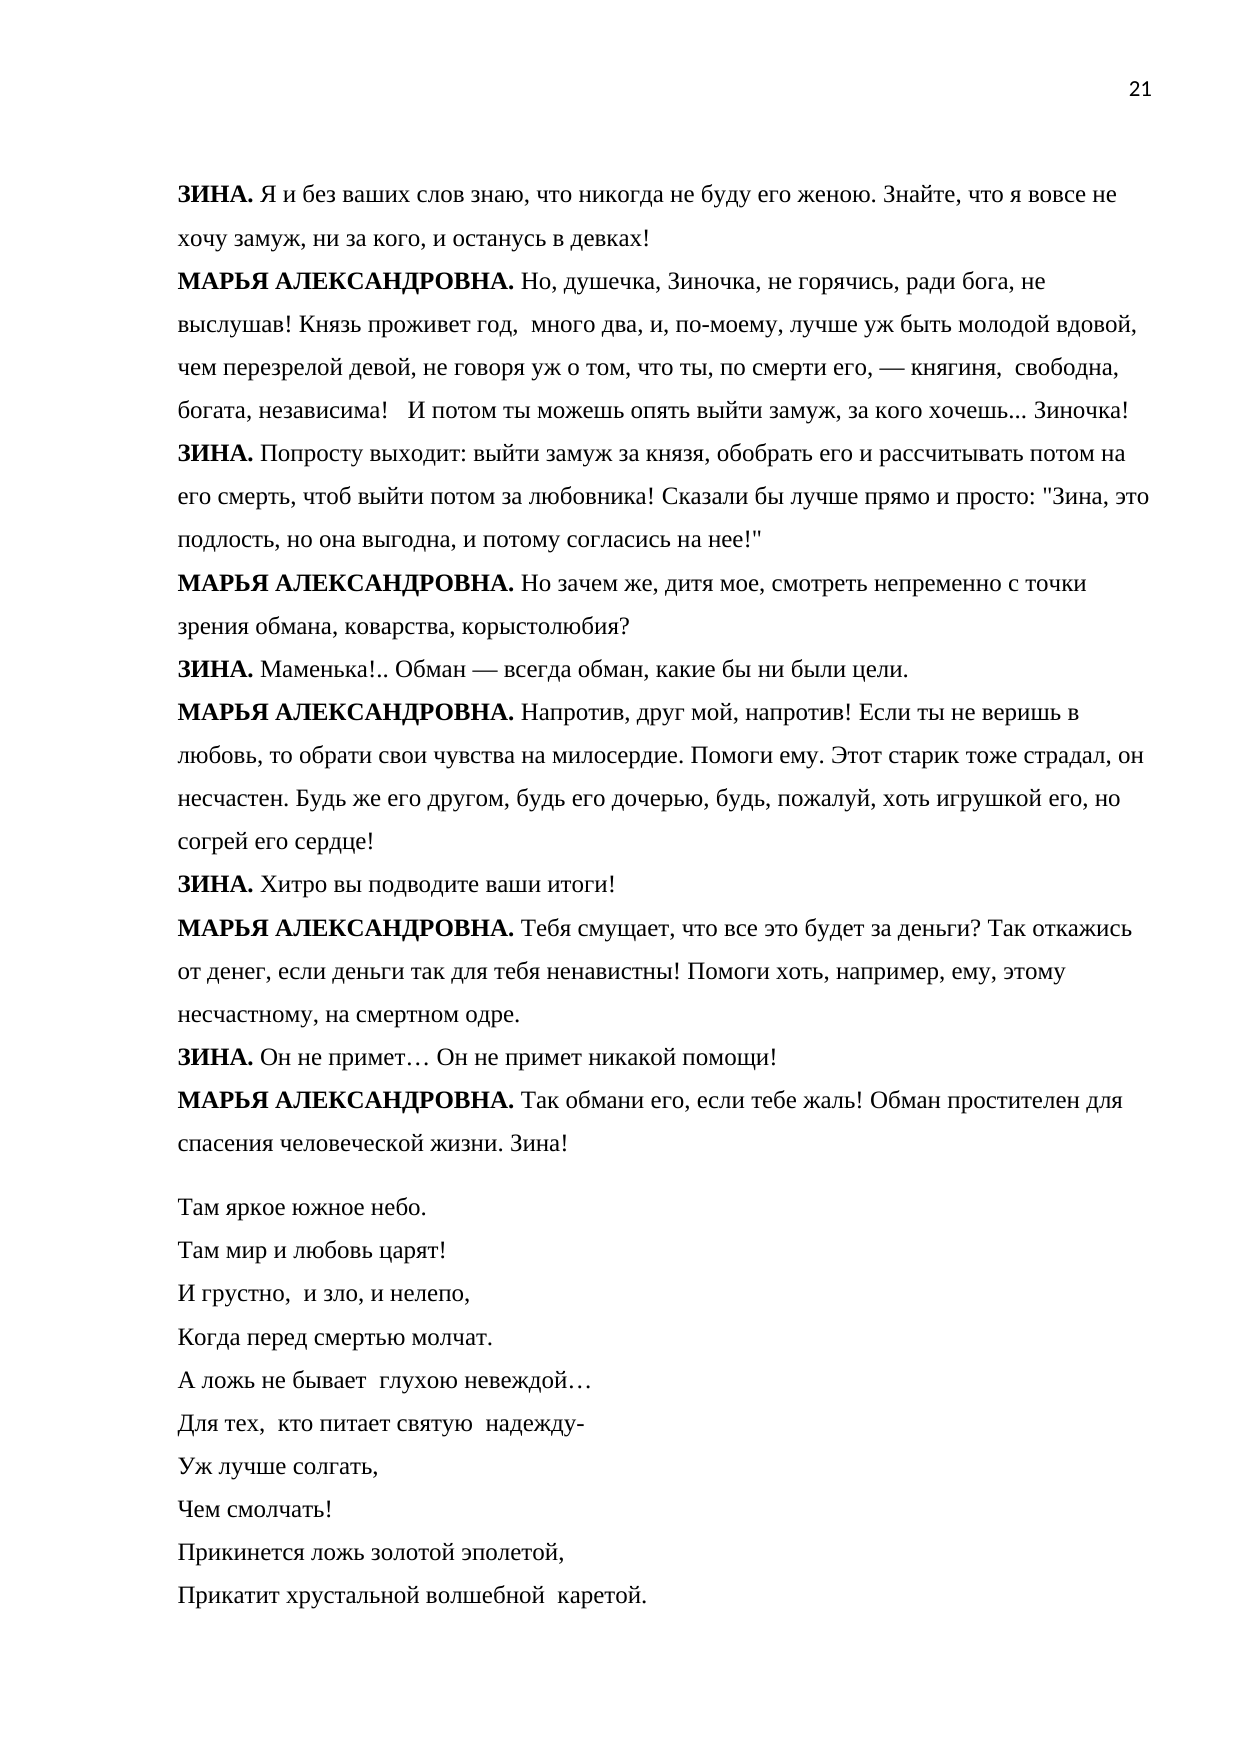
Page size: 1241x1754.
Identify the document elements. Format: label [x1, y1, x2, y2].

text [177, 1192, 1152, 1609]
text [177, 179, 1152, 1157]
